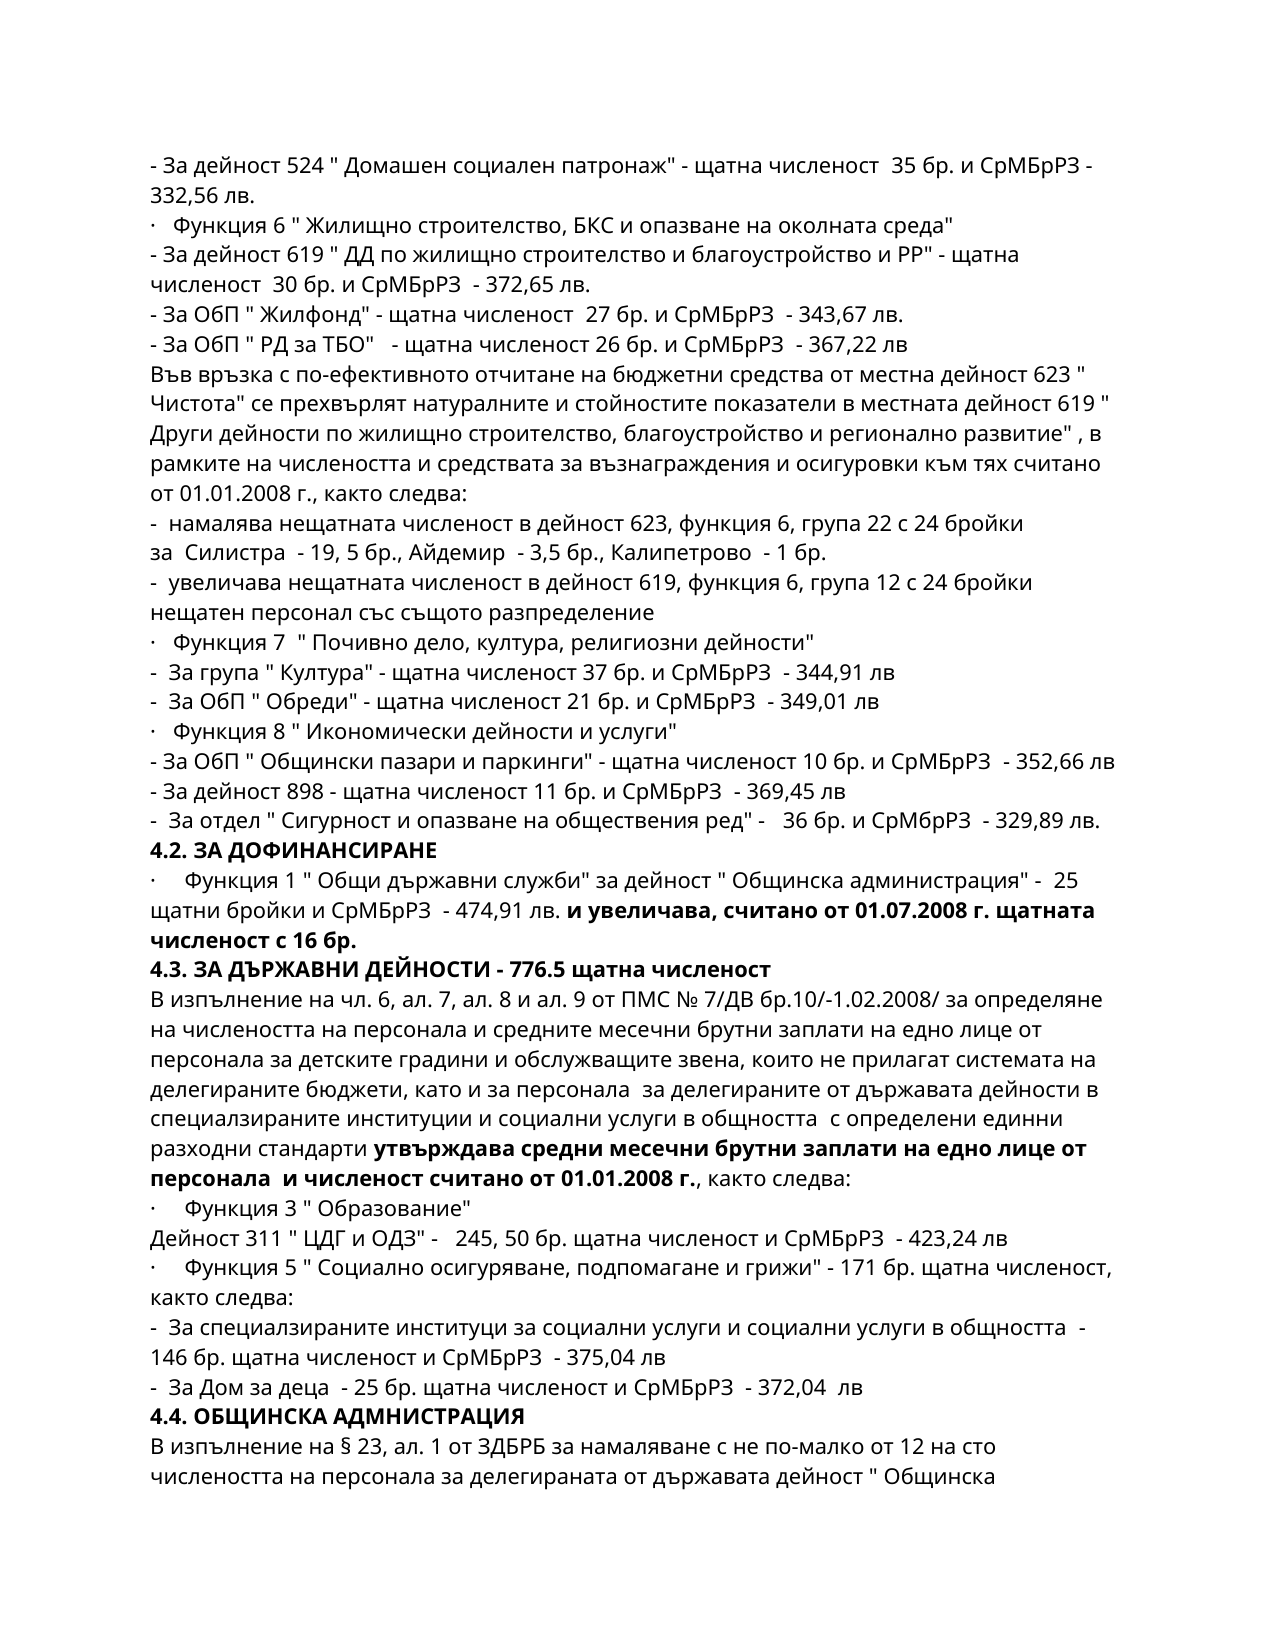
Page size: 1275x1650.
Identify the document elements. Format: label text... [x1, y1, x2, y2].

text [150, 150, 1125, 984]
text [150, 1193, 1125, 1491]
text В изпълнение на чл. 6, ал. 7, ал. 8 и ал. 9 от ПМС № 7/ДВ бр.10/-1.02.2008/ за определяне на числеността на персонала и средните месечни брутни заплати на едно лице от персонала за детските градини и обслужващите звена, които не прилагат системата на делегираните бюджети, като и за персонала за делегираните от държавата дейности в специалзираните институции и социални услуги в общността с определени единни разходни стандарти утвърждава средни месечни брутни заплати на едно лице от персонала и численост считано от 01.01.2008 г., както следва: [150, 984, 1125, 1193]
